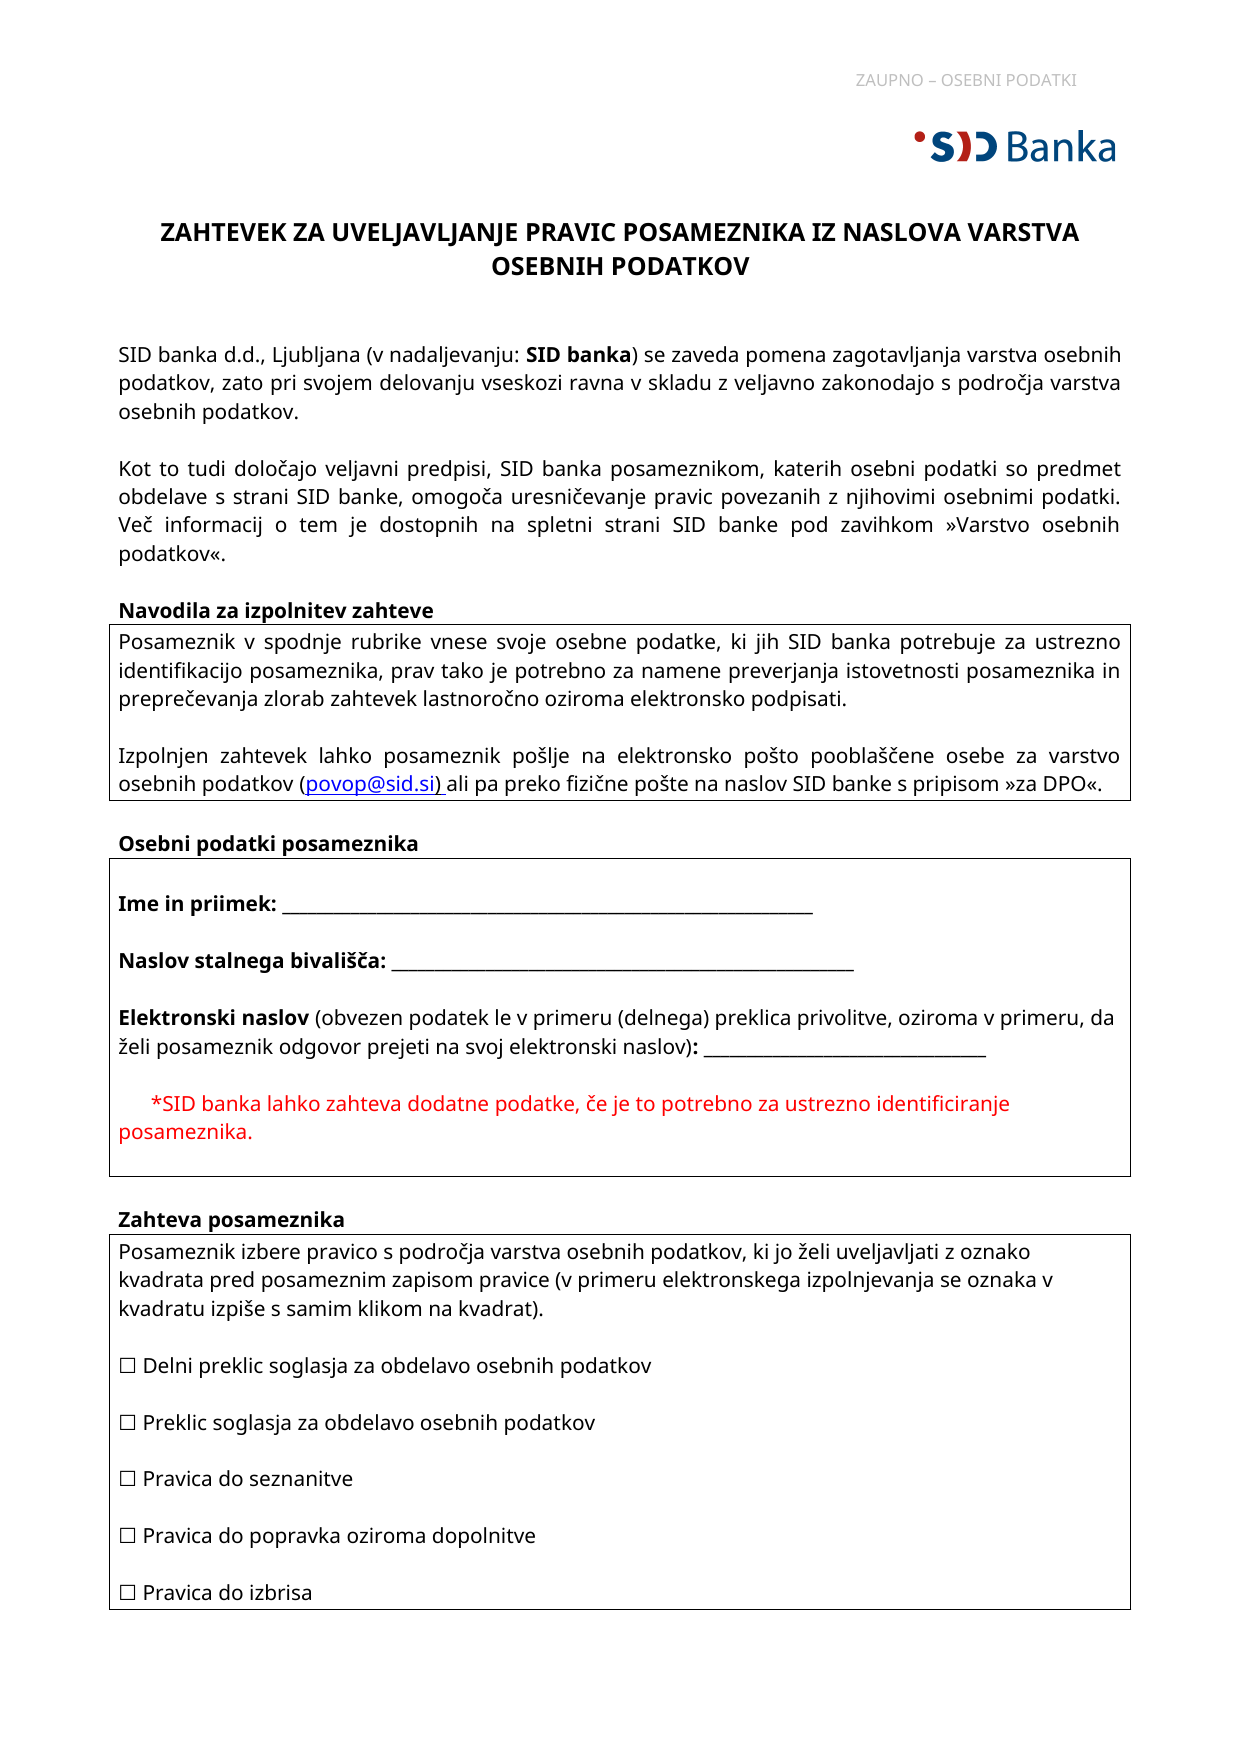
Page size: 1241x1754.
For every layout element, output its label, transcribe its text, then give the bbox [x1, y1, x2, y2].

text Kot to tudi določajo veljavni predpisi, SID banka posameznikom, katerih osebni podatki so predmet obdelave s strani SID banke, omogoča uresničevanje pravic povezanih z njihovimi osebnimi podatki. Več informacij o tem je dostopnih na spletni strani SID banke pod zavihkom »Varstvo osebnih podatkov«. [118, 454, 1122, 567]
text Delni preklic soglasja za obdelavo osebnih podatkov [118, 1351, 1122, 1379]
picture [914, 130, 1116, 162]
text ZAHTEVEK ZA UVELJAVLJANJE PRAVIC POSAMEZNIKA IZ NASLOVA VARSTVA OSEBNIH PODATKOV [118, 215, 1122, 283]
text Zahteva posameznika [118, 1206, 1122, 1234]
text Osebni podatki posameznika [118, 829, 1122, 858]
text Pravica do popravka oziroma dopolnitve [118, 1521, 1122, 1550]
text Pravica do seznanitve [118, 1464, 1122, 1493]
text Ime in priimek: ______________________________________________________________ [118, 889, 1122, 918]
text Posameznik v spodnje rubrike vnese svoje osebne podatke, ki jih SID banka potrebuje za ustrezno identifikacijo posameznika, prav tako je potrebno za namene preverjanja istovetnosti posameznika in preprečevanja zlorab zahtevek lastnoročno oziroma elektronsko podpisati. [110, 625, 1130, 713]
text Elektronski naslov (obvezen podatek le v primeru (delnega) preklica privolitve, oziroma v primeru, da želi posameznik odgovor prejeti na svoj elektronski naslov): _________________________________ [118, 1003, 1122, 1060]
text Naslov stalnega bivališča: ______________________________________________________ [118, 946, 1122, 975]
text Izpolnjen zahtevek lahko posameznik pošlje na elektronsko pošto pooblaščene osebe za varstvo osebnih podatkov (povop@sid.si) ali pa preko fizične pošte na naslov SID banke s pripisom »za DPO«. [110, 738, 1130, 800]
text Preklic soglasja za obdelavo osebnih podatkov [118, 1408, 1122, 1436]
text Posameznik izbere pravico s področja varstva osebnih podatkov, ki jo želi uveljavljati z oznako kvadrata pred posameznim zapisom pravice (v primeru elektronskega izpolnjevanja se oznaka v kvadratu izpiše s samim klikom na kvadrat). [110, 1235, 1130, 1322]
text Pravica do izbrisa [110, 1575, 1130, 1609]
text Navodila za izpolnitev zahteve [118, 596, 1122, 624]
text SID banka d.d., Ljubljana (v nadaljevanju: SID banka) se zaveda pomena zagotavljanja varstva osebnih podatkov, zato pri svojem delovanju vseskozi ravna v skladu z veljavno zakonodajo s področja varstva osebnih podatkov. [118, 340, 1122, 425]
text *SID banka lahko zahteva dodatne podatke, če je to potrebno za ustrezno identificiranje posameznika. [118, 1089, 1122, 1146]
